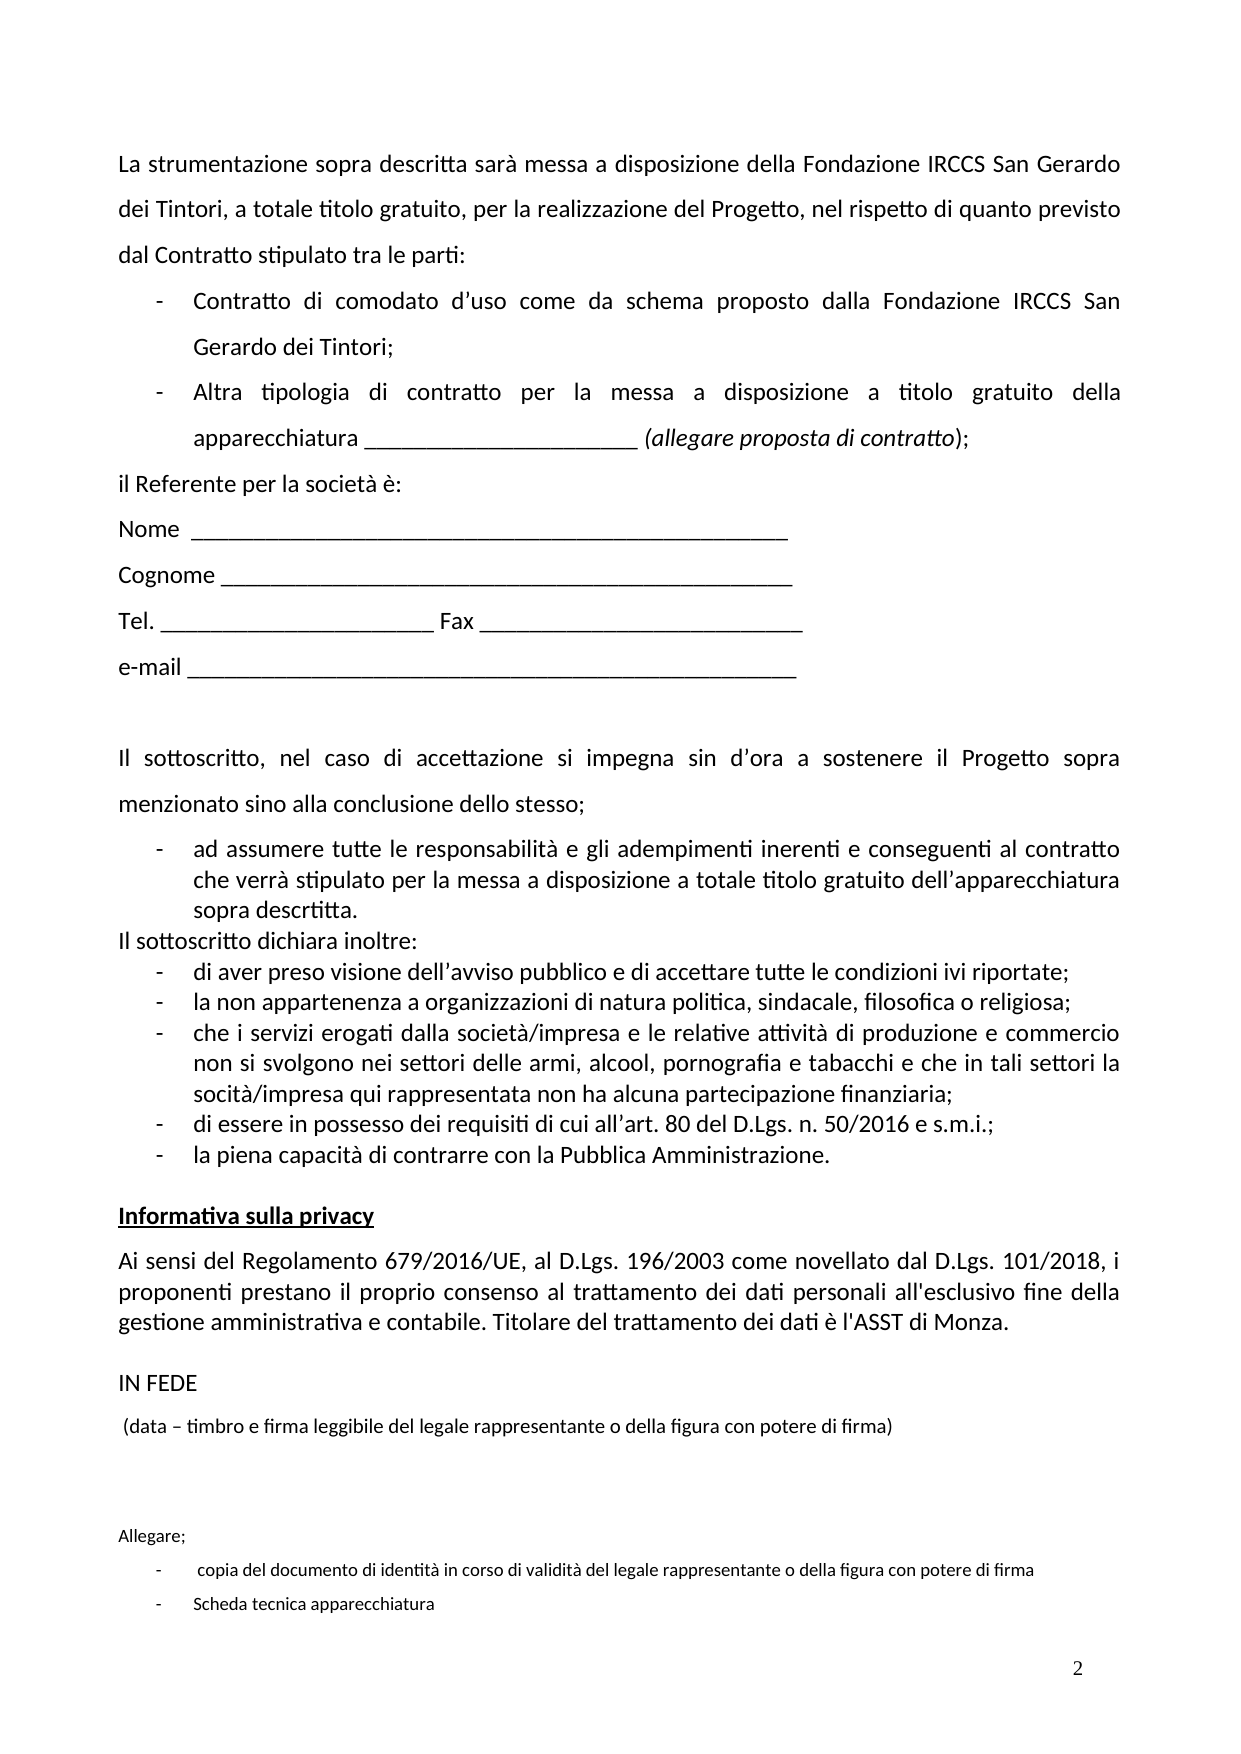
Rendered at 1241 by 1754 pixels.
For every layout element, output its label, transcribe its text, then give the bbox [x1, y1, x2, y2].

list di aver preso visione dell’avviso pubblico e di accettare tutte le condizioni ivi riportate; [156, 956, 1122, 986]
text Il sottoscritto dichiara inoltre: [118, 925, 1122, 956]
list ad assumere tutte le responsabilità e gli adempimenti inerenti e conseguenti al contratto che verrà stipulato per la messa a disposizione a totale titolo gratuito dell’apparecchiatura sopra descrtitta. [156, 834, 1122, 925]
list la non appartenenza a organizzazioni di natura politica, sindacale, filosofica o religiosa; [156, 986, 1122, 1017]
text (data – timbro e firma leggibile del legale rappresentante o della figura con potere di firma) [118, 1413, 1122, 1439]
text e-mail _________________________________________________ [118, 651, 1122, 681]
text Nome ________________________________________________ [118, 513, 1122, 544]
text Informativa sulla privacy [118, 1200, 1122, 1230]
list Contratto di comodato d’uso come da schema proposto dalla Fondazione IRCCS San Gerardo dei Tintori; [156, 285, 1122, 361]
text Allegare; [118, 1524, 1122, 1547]
text il Referente per la società è: [118, 468, 1122, 498]
text Ai sensi del Regolamento 679/2016/UE, al D.Lgs. 196/2003 come novellato dal D.Lgs. 101/2018, i proponenti prestano il proprio consenso al trattamento dei dati personali all'esclusivo fine della gestione amministrativa e contabile. Titolare del trattamento dei dati è l'ASST di Monza. [118, 1246, 1122, 1337]
text Cognome ______________________________________________ [118, 559, 1122, 590]
text La strumentazione sopra descritta sarà messa a disposizione della Fondazione IRCCS San Gerardo dei Tintori, a totale titolo gratuito, per la realizzazione del Progetto, nel rispetto di quanto previsto dal Contratto stipulato tra le parti: [118, 148, 1122, 270]
text Tel. ______________________ Fax __________________________ [118, 605, 1122, 636]
list copia del documento di identità in corso di validità del legale rappresentante o della figura con potere di firma [156, 1558, 1122, 1581]
list la piena capacità di contrarre con la Pubblica Amministrazione. [156, 1139, 1122, 1169]
text Il sottoscritto, nel caso di accettazione si impegna sin d’ora a sostenere il Progetto sopra menzionato sino alla conclusione dello stesso; [118, 742, 1122, 818]
text IN FEDE [118, 1367, 1122, 1398]
list Scheda tecnica apparecchiatura [156, 1593, 1122, 1616]
list di essere in possesso dei requisiti di cui all’art. 80 del D.Lgs. n. 50/2016 e s.m.i.; [156, 1108, 1122, 1139]
list Altra tipologia di contratto per la messa a disposizione a titolo gratuito della apparecchiatura ______________________ (allegare proposta di contratto); [156, 376, 1122, 453]
list che i servizi erogati dalla società/impresa e le relative attività di produzione e commercio non si svolgono nei settori delle armi, alcool, pornografia e tabacchi e che in tali settori la socità/impresa qui rappresentata non ha alcuna partecipazione finanziaria; [156, 1017, 1122, 1108]
